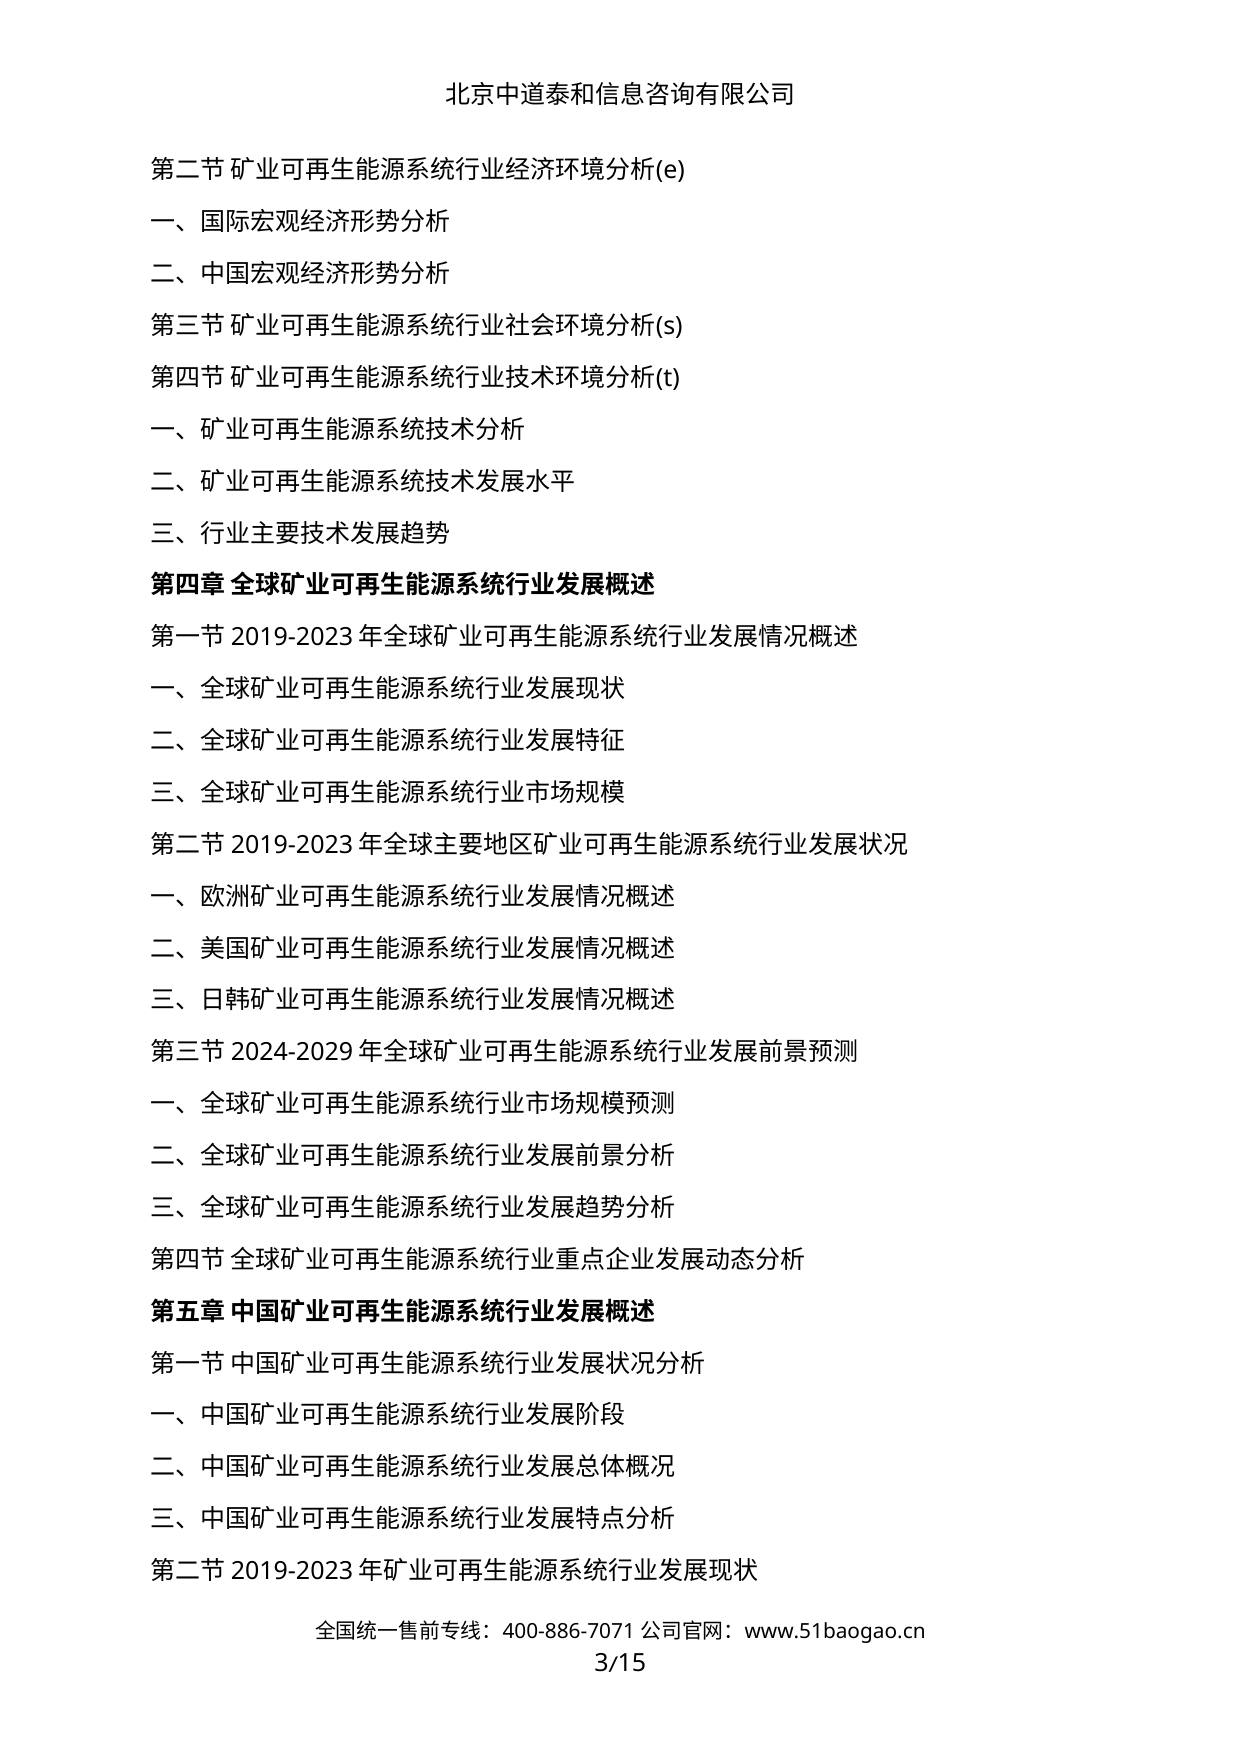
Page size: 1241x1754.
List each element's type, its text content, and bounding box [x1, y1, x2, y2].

text 第三节 矿业可再生能源系统行业社会环境分析(s) [150, 306, 1090, 342]
text 二、矿业可再生能源系统技术发展水平 [150, 461, 1090, 497]
text 第二节 2019-2023年矿业可再生能源系统行业发展现状 [150, 1551, 1090, 1587]
text 二、美国矿业可再生能源系统行业发展情况概述 [150, 928, 1090, 964]
text 一、全球矿业可再生能源系统行业发展现状 [150, 669, 1090, 705]
text 三、全球矿业可再生能源系统行业发展趋势分析 [150, 1187, 1090, 1224]
text 一、全球矿业可再生能源系统行业市场规模预测 [150, 1084, 1090, 1120]
text 二、全球矿业可再生能源系统行业发展前景分析 [150, 1136, 1090, 1172]
text 第二节 2019-2023年全球主要地区矿业可再生能源系统行业发展状况 [150, 824, 1090, 861]
text 一、矿业可再生能源系统技术分析 [150, 409, 1090, 446]
text 第四章 全球矿业可再生能源系统行业发展概述 [150, 565, 1090, 601]
text 第二节 矿业可再生能源系统行业经济环境分析(e) [150, 150, 1090, 186]
text 一、中国矿业可再生能源系统行业发展阶段 [150, 1395, 1090, 1431]
text 一、国际宏观经济形势分析 [150, 202, 1090, 238]
text 三、日韩矿业可再生能源系统行业发展情况概述 [150, 980, 1090, 1016]
text 一、欧洲矿业可再生能源系统行业发展情况概述 [150, 876, 1090, 912]
text 三、全球矿业可再生能源系统行业市场规模 [150, 772, 1090, 809]
text 第四节 矿业可再生能源系统行业技术环境分析(t) [150, 357, 1090, 394]
text 二、中国矿业可再生能源系统行业发展总体概况 [150, 1447, 1090, 1483]
text 第一节 中国矿业可再生能源系统行业发展状况分析 [150, 1343, 1090, 1379]
text 第三节 2024-2029年全球矿业可再生能源系统行业发展前景预测 [150, 1032, 1090, 1068]
text 三、中国矿业可再生能源系统行业发展特点分析 [150, 1499, 1090, 1535]
text 三、行业主要技术发展趋势 [150, 513, 1090, 549]
text 第一节 2019-2023年全球矿业可再生能源系统行业发展情况概述 [150, 617, 1090, 653]
text 第五章 中国矿业可再生能源系统行业发展概述 [150, 1291, 1090, 1327]
text 二、全球矿业可再生能源系统行业发展特征 [150, 721, 1090, 757]
text 第四节 全球矿业可再生能源系统行业重点企业发展动态分析 [150, 1239, 1090, 1276]
text 二、中国宏观经济形势分析 [150, 254, 1090, 290]
